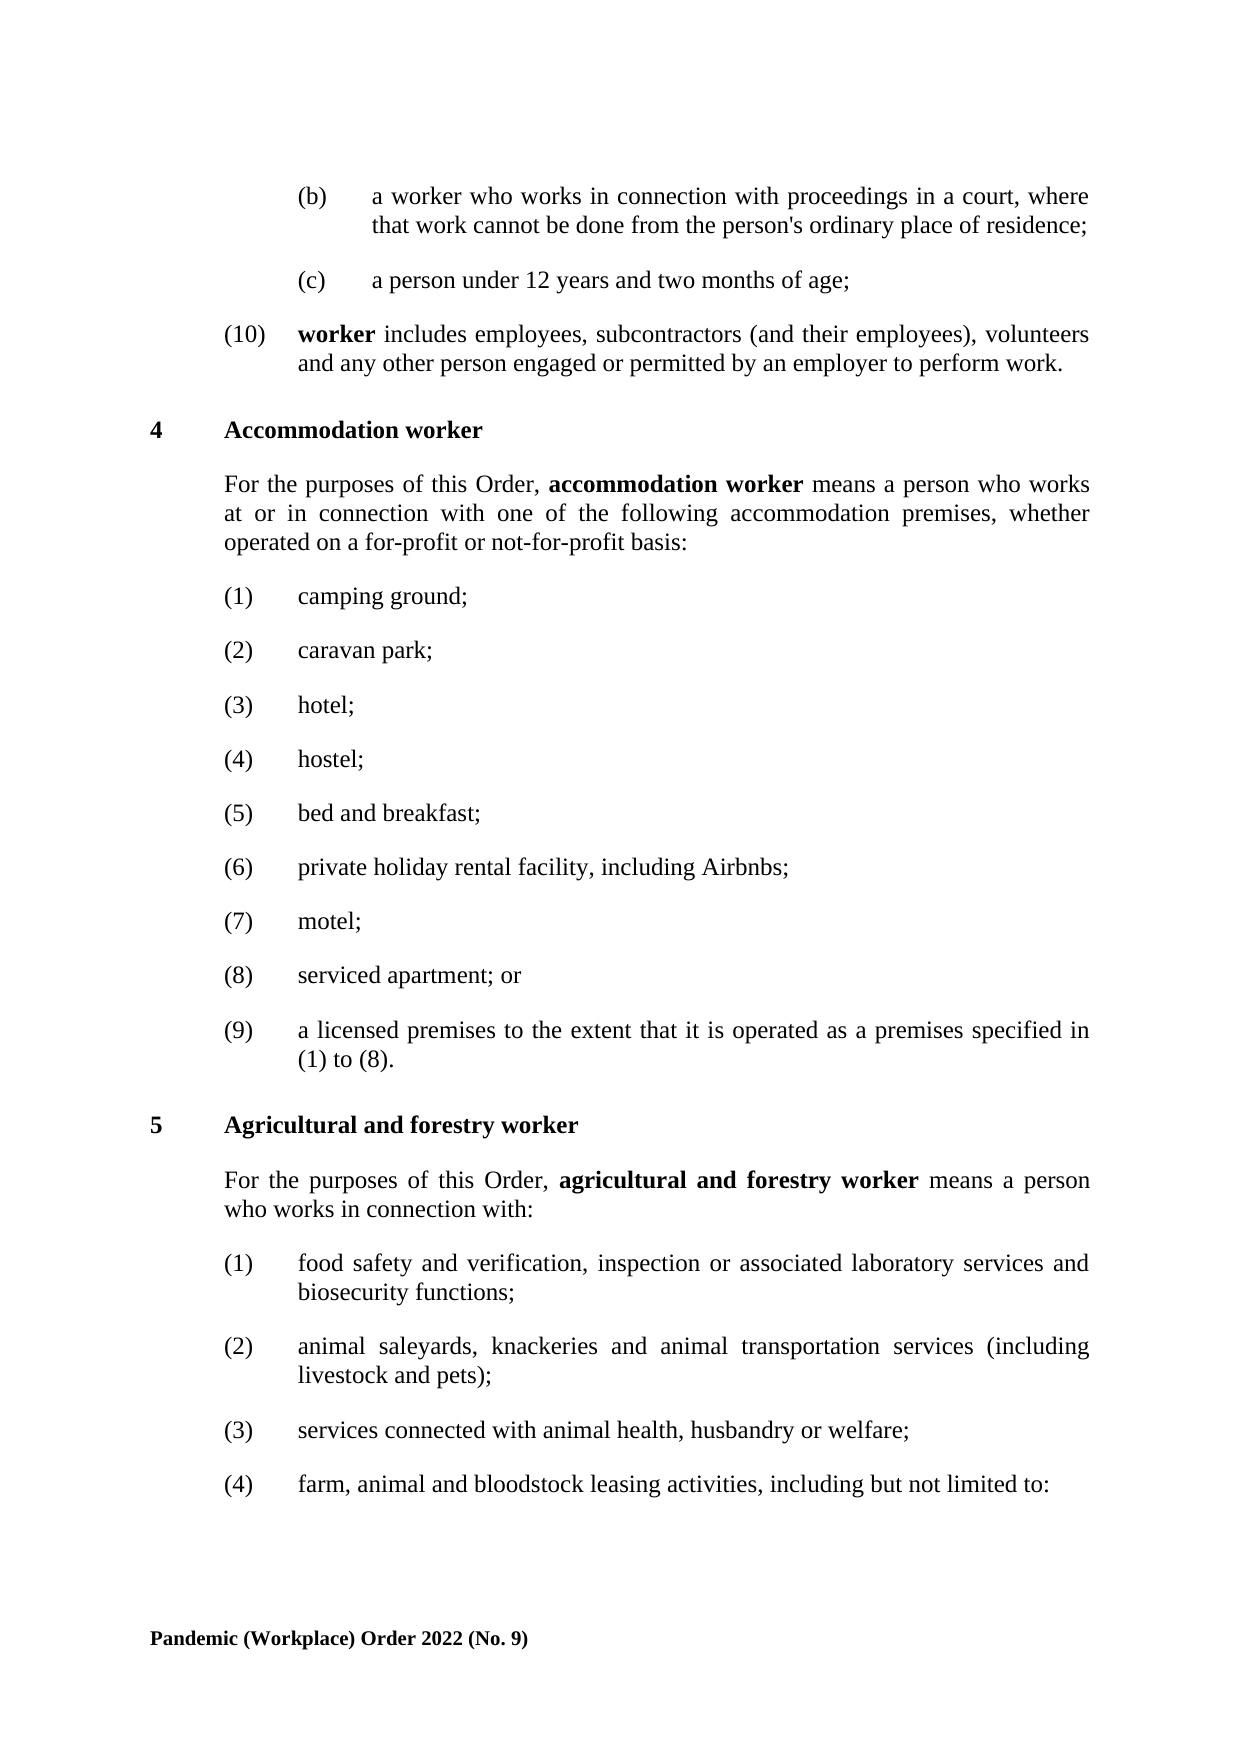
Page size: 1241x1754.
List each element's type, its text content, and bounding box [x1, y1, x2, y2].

text For the purposes of this Order, agricultural and forestry worker means a person who works in connection with: [224, 1165, 1090, 1223]
subtitle Agricultural and forestry worker [150, 1111, 1090, 1140]
text a person under 12 years and two months of age; [298, 265, 1090, 294]
text bed and breakfast; [224, 798, 1090, 827]
text services connected with animal health, husbandry or welfare; [224, 1415, 1090, 1444]
subtitle Accommodation worker [150, 415, 1090, 444]
text serviced apartment; or [224, 961, 1090, 990]
text caravan park; [224, 636, 1090, 665]
text worker includes employees, subcontractors (and their employees), volunteers and any other person engaged or permitted by an employer to perform work. [224, 319, 1090, 377]
text food safety and verification, inspection or associated laboratory services and biosecurity functions; [224, 1248, 1090, 1306]
text hotel; [224, 690, 1090, 719]
text animal saleyards, knackeries and animal transportation services (including livestock and pets); [224, 1331, 1090, 1390]
text camping ground; [224, 581, 1090, 611]
text hostel; [224, 744, 1090, 773]
text a licensed premises to the extent that it is operated as a premises specified in (1) to (8). [224, 1015, 1090, 1073]
text motel; [224, 906, 1090, 936]
text For the purposes of this Order, accommodation worker means a person who works at or in connection with one of the following accommodation premises, whether operated on a for-profit or not-for-profit basis: [224, 469, 1090, 556]
text a worker who works in connection with proceedings in a court, where that work cannot be done from the person's ordinary place of residence; [298, 181, 1090, 240]
text farm, animal and bloodstock leasing activities, including but not limited to: [224, 1469, 1090, 1498]
text private holiday rental facility, including Airbnbs; [224, 852, 1090, 881]
